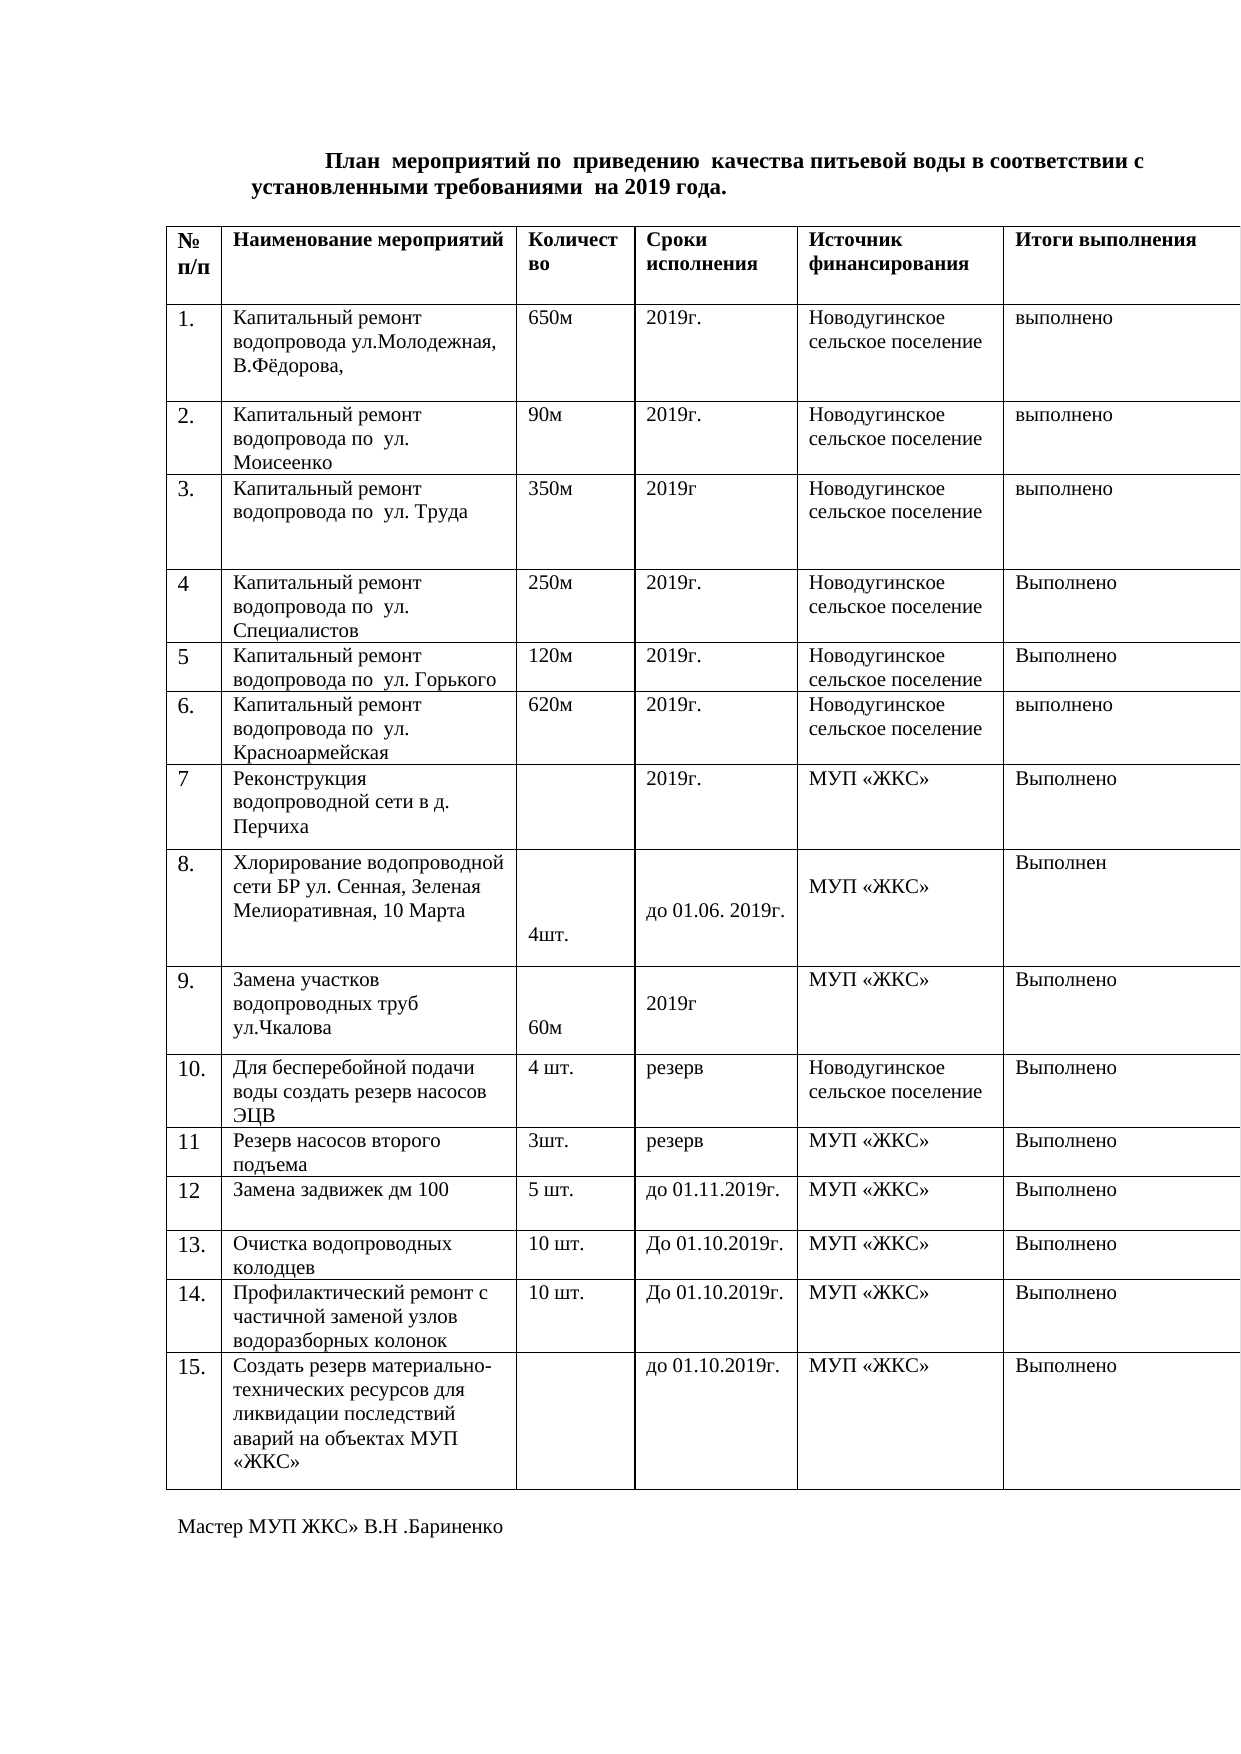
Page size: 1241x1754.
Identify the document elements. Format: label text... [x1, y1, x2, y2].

table_cell Капитальный ремонт водопровода по ул. Горького [222, 643, 516, 691]
table_cell 7 [167, 765, 221, 849]
table_cell 5 [167, 643, 221, 691]
table_cell 2019г. [636, 765, 797, 849]
table_cell Выполнено [1004, 1177, 1240, 1230]
table_cell 15. [167, 1353, 221, 1489]
table_cell 3шт. [517, 1128, 634, 1176]
table_cell Выполнено [1004, 1055, 1240, 1127]
table_cell 3. [167, 475, 221, 569]
table_cell 650м [517, 305, 634, 401]
table_cell [517, 1353, 634, 1489]
table_cell Замена участков водопроводных труб ул.Чкалова [222, 967, 516, 1053]
table_cell Новодугинское сельское поселение [798, 1055, 1003, 1127]
table_cell Реконструкция водопроводной сети в д. Перчиха [222, 765, 516, 849]
table_cell Выполнено [1004, 765, 1240, 849]
table_cell 2019г [636, 967, 797, 1053]
table_header Наименование мероприятий [222, 227, 516, 304]
table_cell резерв [636, 1055, 797, 1127]
table_cell 2019г. [636, 643, 797, 691]
table_cell 9. [167, 967, 221, 1053]
table_cell Для бесперебойной подачи воды создать резерв насосов ЭЦВ [222, 1055, 516, 1127]
table_cell Новодугинское сельское поселение [798, 402, 1003, 474]
table_cell 4 шт. [517, 1055, 634, 1127]
table_cell МУП «ЖКС» [798, 765, 1003, 849]
table_cell 8. [167, 850, 221, 966]
table_header Количество [517, 227, 634, 304]
table_cell резерв [636, 1128, 797, 1176]
table_cell выполнено [1004, 475, 1240, 569]
text Мастер МУП ЖКС» В.Н .Бариненко [177, 1514, 1152, 1538]
table_cell МУП «ЖКС» [798, 1353, 1003, 1489]
table_header Источник финансирования [798, 227, 1003, 304]
table_header № п/п [167, 227, 221, 304]
table_cell МУП «ЖКС» [798, 850, 1003, 966]
table_header Итоги выполнения [1004, 227, 1240, 304]
table_cell Капитальный ремонт водопровода по ул. Специалистов [222, 570, 516, 642]
table_cell Резерв насосов второго подъема [222, 1128, 516, 1176]
table_cell Капитальный ремонт водопровода ул.Молодежная, В.Фёдорова, [222, 305, 516, 401]
table_cell Новодугинское сельское поселение [798, 692, 1003, 764]
table_cell Очистка водопроводных колодцев [222, 1231, 516, 1279]
table_cell 4 [167, 570, 221, 642]
table_cell До 01.10.2019г. [636, 1280, 797, 1352]
table_cell Выполнено [1004, 1353, 1240, 1489]
table_cell Капитальный ремонт водопровода по ул. Труда [222, 475, 516, 569]
table_cell 4шт. [517, 850, 634, 966]
table_cell Новодугинское сельское поселение [798, 643, 1003, 691]
table_cell Выполнено [1004, 570, 1240, 642]
text План мероприятий по приведению качества питьевой воды в соответствии с установленными требованиями на 2019 года. [251, 147, 1152, 199]
table_cell МУП «ЖКС» [798, 967, 1003, 1053]
table_cell 60м [517, 967, 634, 1053]
table_cell Выполнено [1004, 1128, 1240, 1176]
table_cell Выполнено [1004, 967, 1240, 1053]
table_cell Выполнено [1004, 1231, 1240, 1279]
table_cell [517, 765, 634, 849]
table_cell До 01.10.2019г. [636, 1231, 797, 1279]
table_cell Выполнено [1004, 1280, 1240, 1352]
table_cell Профилактический ремонт с частичной заменой узлов водоразборных колонок [222, 1280, 516, 1352]
table_cell 10 шт. [517, 1231, 634, 1279]
table_cell МУП «ЖКС» [798, 1128, 1003, 1176]
table_cell Капитальный ремонт водопровода по ул. Моисеенко [222, 402, 516, 474]
table_cell до 01.10.2019г. [636, 1353, 797, 1489]
table_cell 2019г [636, 475, 797, 569]
table_cell Выполнено [1004, 643, 1240, 691]
table_cell Новодугинское сельское поселение [798, 570, 1003, 642]
table_cell 14. [167, 1280, 221, 1352]
table_header Сроки исполнения [636, 227, 797, 304]
table_cell МУП «ЖКС» [798, 1177, 1003, 1230]
table_cell выполнено [1004, 305, 1240, 401]
table_cell 2019г. [636, 570, 797, 642]
table_cell Новодугинское сельское поселение [798, 305, 1003, 401]
table_cell Хлорирование водопроводной сети БР ул. Сенная, Зеленая Мелиоративная, 10 Марта [222, 850, 516, 966]
table_cell 620м [517, 692, 634, 764]
table_cell МУП «ЖКС» [798, 1280, 1003, 1352]
table_cell Выполнен [1004, 850, 1240, 966]
table_cell выполнено [1004, 402, 1240, 474]
table_cell 10. [167, 1055, 221, 1127]
table_cell выполнено [1004, 692, 1240, 764]
table_cell 2019г. [636, 692, 797, 764]
table_cell 2. [167, 402, 221, 474]
table_cell 250м [517, 570, 634, 642]
table_cell до 01.11.2019г. [636, 1177, 797, 1230]
table_cell 5 шт. [517, 1177, 634, 1230]
table_cell 11 [167, 1128, 221, 1176]
table_cell 6. [167, 692, 221, 764]
table_cell Создать резерв материально-технических ресурсов для ликвидации последствий аварий на объектах МУП «ЖКС» [222, 1353, 516, 1489]
table_cell 13. [167, 1231, 221, 1279]
table_cell 2019г. [636, 305, 797, 401]
table_cell МУП «ЖКС» [798, 1231, 1003, 1279]
table_cell 350м [517, 475, 634, 569]
table_cell Новодугинское сельское поселение [798, 475, 1003, 569]
table_cell 2019г. [636, 402, 797, 474]
table_cell 90м [517, 402, 634, 474]
table_cell до 01.06. 2019г. [636, 850, 797, 966]
table_cell 12 [167, 1177, 221, 1230]
table_cell Капитальный ремонт водопровода по ул. Красноармейская [222, 692, 516, 764]
table_cell 1. [167, 305, 221, 401]
table_cell 120м [517, 643, 634, 691]
table_cell Замена задвижек дм 100 [222, 1177, 516, 1230]
table_cell 10 шт. [517, 1280, 634, 1352]
